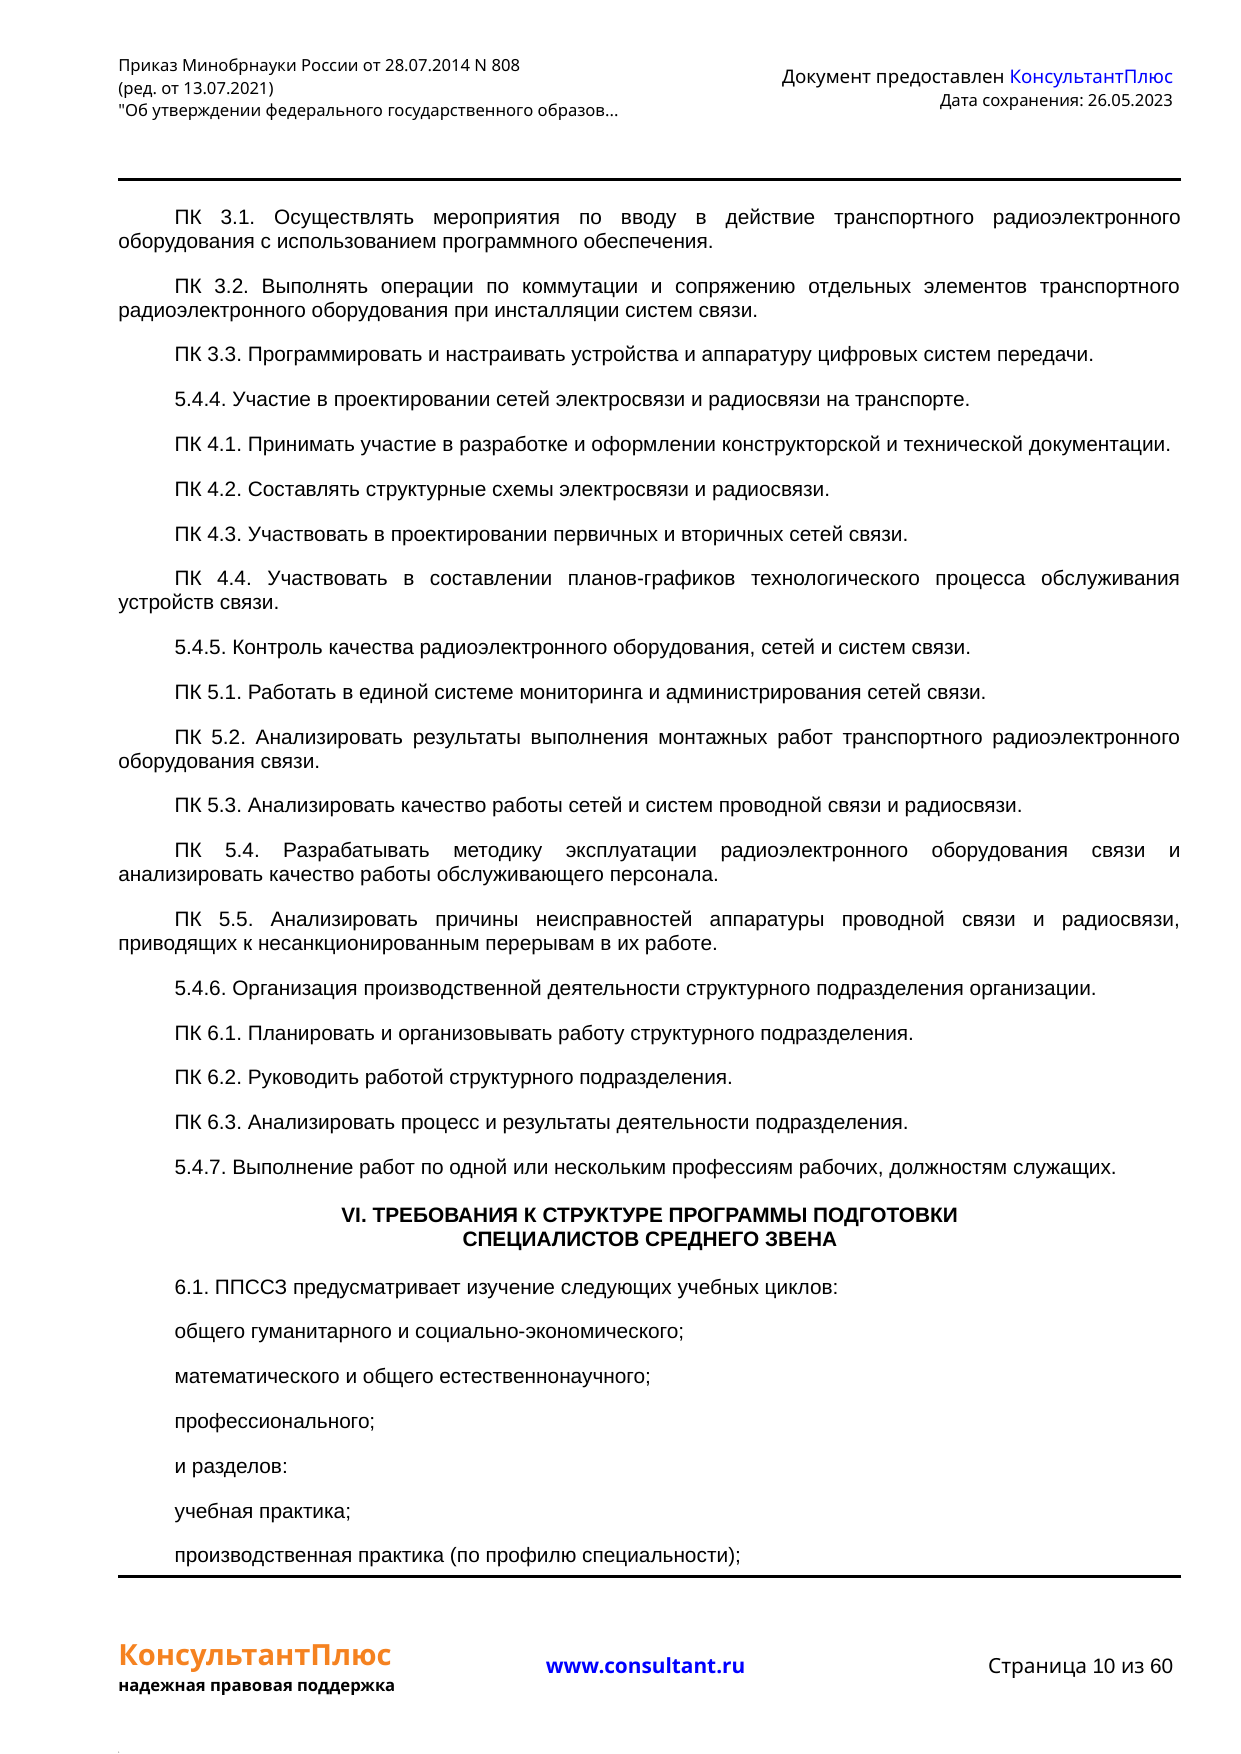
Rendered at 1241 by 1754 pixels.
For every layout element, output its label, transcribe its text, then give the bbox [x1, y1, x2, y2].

text ПК 5.5. Анализировать причины неисправностей аппаратуры проводной связи и радиосвязи, приводящих к несанкционированным перерывам в их работе. [118, 907, 1181, 955]
title СПЕЦИАЛИСТОВ СРЕДНЕГО ЗВЕНА [118, 1227, 1181, 1251]
text ПК 4.2. Составлять структурные схемы электросвязи и радиосвязи. [118, 477, 1181, 501]
text 5.4.6. Организация производственной деятельности структурного подразделения организации. [118, 976, 1181, 999]
text ПК 5.2. Анализировать результаты выполнения монтажных работ транспортного радиоэлектронного оборудования связи. [118, 724, 1181, 772]
text учебная практика; [118, 1498, 1181, 1522]
text ПК 6.3. Анализировать процесс и результаты деятельности подразделения. [118, 1110, 1181, 1134]
text ПК 5.3. Анализировать качество работы сетей и систем проводной связи и радиосвязи. [118, 793, 1181, 817]
text ПК 5.4. Разрабатывать методику эксплуатации радиоэлектронного оборудования связи и анализировать качество работы обслуживающего персонала. [118, 838, 1181, 886]
text ПК 6.1. Планировать и организовывать работу структурного подразделения. [118, 1020, 1181, 1044]
text ПК 3.2. Выполнять операции по коммутации и сопряжению отдельных элементов транспортного радиоэлектронного оборудования при инсталляции систем связи. [118, 273, 1181, 321]
text профессионального; [118, 1409, 1181, 1433]
text ПК 4.4. Участвовать в составлении планов-графиков технологического процесса обслуживания устройств связи. [118, 566, 1181, 614]
text 5.4.7. Выполнение работ по одной или нескольким профессиям рабочих, должностям служащих. [118, 1155, 1181, 1179]
text математического и общего естественнонаучного; [118, 1364, 1181, 1388]
text 6.1. ППССЗ предусматривает изучение следующих учебных циклов: [118, 1274, 1181, 1298]
text ПК 3.3. Программировать и настраивать устройства и аппаратуру цифровых систем передачи. [118, 342, 1181, 366]
text ПК 4.1. Принимать участие в разработке и оформлении конструкторской и технической документации. [118, 432, 1181, 456]
text 5.4.5. Контроль качества радиоэлектронного оборудования, сетей и систем связи. [118, 635, 1181, 659]
text ПК 3.1. Осуществлять мероприятия по вводу в действие транспортного радиоэлектронного оборудования с использованием программного обеспечения. [118, 205, 1181, 253]
text ПК 5.1. Работать в единой системе мониторинга и администрирования сетей связи. [118, 680, 1181, 704]
text общего гуманитарного и социально-экономического; [118, 1319, 1181, 1343]
text ПК 6.2. Руководить работой структурного подразделения. [118, 1065, 1181, 1089]
title VI. ТРЕБОВАНИЯ К СТРУКТУРЕ ПРОГРАММЫ ПОДГОТОВКИ [118, 1203, 1181, 1227]
text ПК 4.3. Участвовать в проектировании первичных и вторичных сетей связи. [118, 521, 1181, 545]
text и разделов: [118, 1454, 1181, 1478]
text 5.4.4. Участие в проектировании сетей электросвязи и радиосвязи на транспорте. [118, 387, 1181, 411]
text производственная практика (по профилю специальности); [118, 1543, 1181, 1567]
